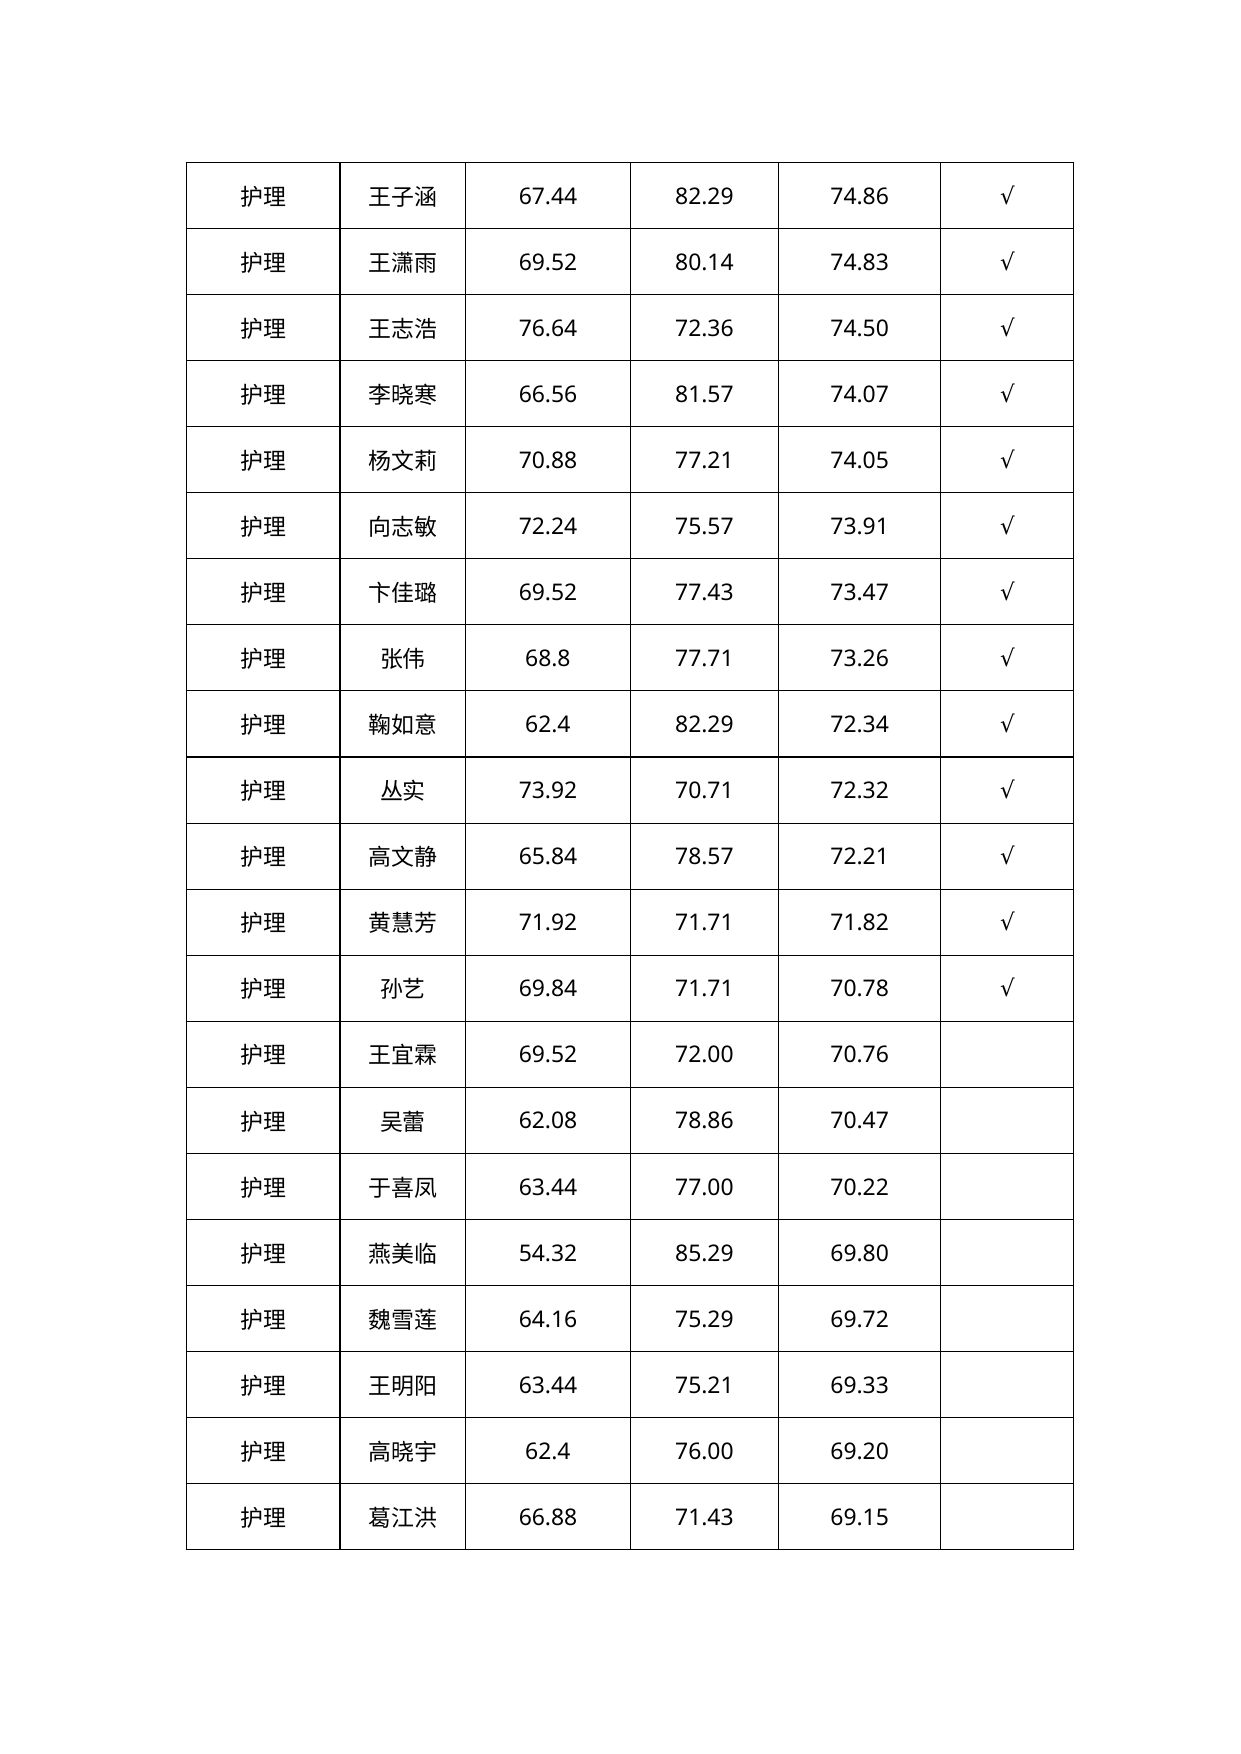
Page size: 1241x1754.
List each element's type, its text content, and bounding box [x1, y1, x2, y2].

table_cell [941, 1154, 1073, 1219]
table_cell 74.50 [779, 295, 940, 360]
table_cell 孙艺 [341, 956, 465, 1021]
table_cell 71.43 [631, 1484, 778, 1549]
table_cell 73.26 [779, 625, 940, 690]
table_cell 高晓宇 [341, 1418, 465, 1483]
table_cell 72.24 [466, 493, 630, 558]
table_cell 63.44 [466, 1154, 630, 1219]
table_cell 向志敏 [341, 493, 465, 558]
table_cell 75.21 [631, 1352, 778, 1417]
table_cell [941, 1352, 1073, 1417]
table_cell √ [941, 890, 1073, 954]
table_cell 62.4 [466, 1418, 630, 1483]
table_cell 78.86 [631, 1088, 778, 1153]
table_cell 54.32 [466, 1220, 630, 1285]
table_cell 67.44 [466, 163, 630, 228]
table_cell 护理 [187, 1154, 339, 1219]
table_cell 80.14 [631, 229, 778, 294]
table_cell 燕美临 [341, 1220, 465, 1285]
table_cell 69.33 [779, 1352, 940, 1417]
table_cell 护理 [187, 1286, 339, 1351]
table_cell 70.78 [779, 956, 940, 1021]
table_cell 76.64 [466, 295, 630, 360]
table_cell 护理 [187, 361, 339, 426]
table_cell 69.52 [466, 559, 630, 624]
table_cell √ [941, 559, 1073, 624]
table_cell √ [941, 361, 1073, 426]
table_cell 护理 [187, 163, 339, 228]
table_cell 66.88 [466, 1484, 630, 1549]
table_cell 王子涵 [341, 163, 465, 228]
table_cell 护理 [187, 625, 339, 690]
table_cell 护理 [187, 559, 339, 624]
table_cell 69.52 [466, 1022, 630, 1087]
table_cell 69.72 [779, 1286, 940, 1351]
table_cell 王潇雨 [341, 229, 465, 294]
table_cell 62.08 [466, 1088, 630, 1153]
table_cell 护理 [187, 956, 339, 1021]
table_cell √ [941, 229, 1073, 294]
table_cell 69.84 [466, 956, 630, 1021]
table_cell 70.71 [631, 758, 778, 822]
table_cell 82.29 [631, 691, 778, 756]
table_cell 77.43 [631, 559, 778, 624]
table_cell 65.84 [466, 824, 630, 888]
table_cell 70.76 [779, 1022, 940, 1087]
table_cell 护理 [187, 758, 339, 822]
table_cell 李晓寒 [341, 361, 465, 426]
table_cell [941, 1484, 1073, 1549]
table_cell 护理 [187, 427, 339, 492]
table_cell 70.22 [779, 1154, 940, 1219]
table_cell 77.21 [631, 427, 778, 492]
table_cell 护理 [187, 691, 339, 756]
table_cell [941, 1418, 1073, 1483]
table_cell 73.91 [779, 493, 940, 558]
table_cell 77.71 [631, 625, 778, 690]
table_cell 74.86 [779, 163, 940, 228]
table_cell 张伟 [341, 625, 465, 690]
table_cell 黄慧芳 [341, 890, 465, 954]
table_cell √ [941, 625, 1073, 690]
table_cell 护理 [187, 229, 339, 294]
table_cell √ [941, 295, 1073, 360]
table_cell 69.80 [779, 1220, 940, 1285]
table_cell 丛实 [341, 758, 465, 822]
table_cell 护理 [187, 295, 339, 360]
table_cell 73.47 [779, 559, 940, 624]
table_cell 72.21 [779, 824, 940, 888]
table_cell 护理 [187, 1418, 339, 1483]
table_cell √ [941, 493, 1073, 558]
table_cell [941, 1286, 1073, 1351]
table_cell √ [941, 956, 1073, 1021]
table_cell 72.34 [779, 691, 940, 756]
table_cell 72.00 [631, 1022, 778, 1087]
table_cell 75.57 [631, 493, 778, 558]
table_cell 护理 [187, 1220, 339, 1285]
table_cell 81.57 [631, 361, 778, 426]
table_cell √ [941, 691, 1073, 756]
table_cell 85.29 [631, 1220, 778, 1285]
table_cell 护理 [187, 824, 339, 888]
table_cell 于喜凤 [341, 1154, 465, 1219]
table_cell 王志浩 [341, 295, 465, 360]
table_cell 62.4 [466, 691, 630, 756]
table_cell 护理 [187, 1484, 339, 1549]
table_cell 78.57 [631, 824, 778, 888]
table_cell √ [941, 163, 1073, 228]
table_cell 71.82 [779, 890, 940, 954]
table_cell 69.20 [779, 1418, 940, 1483]
table_cell 护理 [187, 1022, 339, 1087]
table_cell 74.83 [779, 229, 940, 294]
table_cell 葛江洪 [341, 1484, 465, 1549]
table_cell √ [941, 427, 1073, 492]
table_cell 护理 [187, 1088, 339, 1153]
table_cell 69.15 [779, 1484, 940, 1549]
table_cell 71.92 [466, 890, 630, 954]
table_cell 鞠如意 [341, 691, 465, 756]
table_cell [941, 1088, 1073, 1153]
table_cell 72.36 [631, 295, 778, 360]
table_cell 卞佳璐 [341, 559, 465, 624]
table_cell 护理 [187, 890, 339, 954]
table_cell 王宜霖 [341, 1022, 465, 1087]
table_cell 杨文莉 [341, 427, 465, 492]
table_cell 77.00 [631, 1154, 778, 1219]
table_cell 75.29 [631, 1286, 778, 1351]
table_cell 82.29 [631, 163, 778, 228]
table_cell 63.44 [466, 1352, 630, 1417]
table_cell 高文静 [341, 824, 465, 888]
table_cell 70.47 [779, 1088, 940, 1153]
table_cell 护理 [187, 1352, 339, 1417]
table_cell 71.71 [631, 890, 778, 954]
table_cell 护理 [187, 493, 339, 558]
table_cell 73.92 [466, 758, 630, 822]
table_cell 74.05 [779, 427, 940, 492]
table_cell 74.07 [779, 361, 940, 426]
table_cell 71.71 [631, 956, 778, 1021]
table_cell 72.32 [779, 758, 940, 822]
table_cell √ [941, 758, 1073, 822]
table_cell 76.00 [631, 1418, 778, 1483]
table_cell 68.8 [466, 625, 630, 690]
table_cell [941, 1220, 1073, 1285]
table_cell 70.88 [466, 427, 630, 492]
table_cell 王明阳 [341, 1352, 465, 1417]
table_cell 66.56 [466, 361, 630, 426]
table_cell 69.52 [466, 229, 630, 294]
table_cell [941, 1022, 1073, 1087]
table_cell 吴蕾 [341, 1088, 465, 1153]
table_cell 魏雪莲 [341, 1286, 465, 1351]
table_cell 64.16 [466, 1286, 630, 1351]
table_cell √ [941, 824, 1073, 888]
